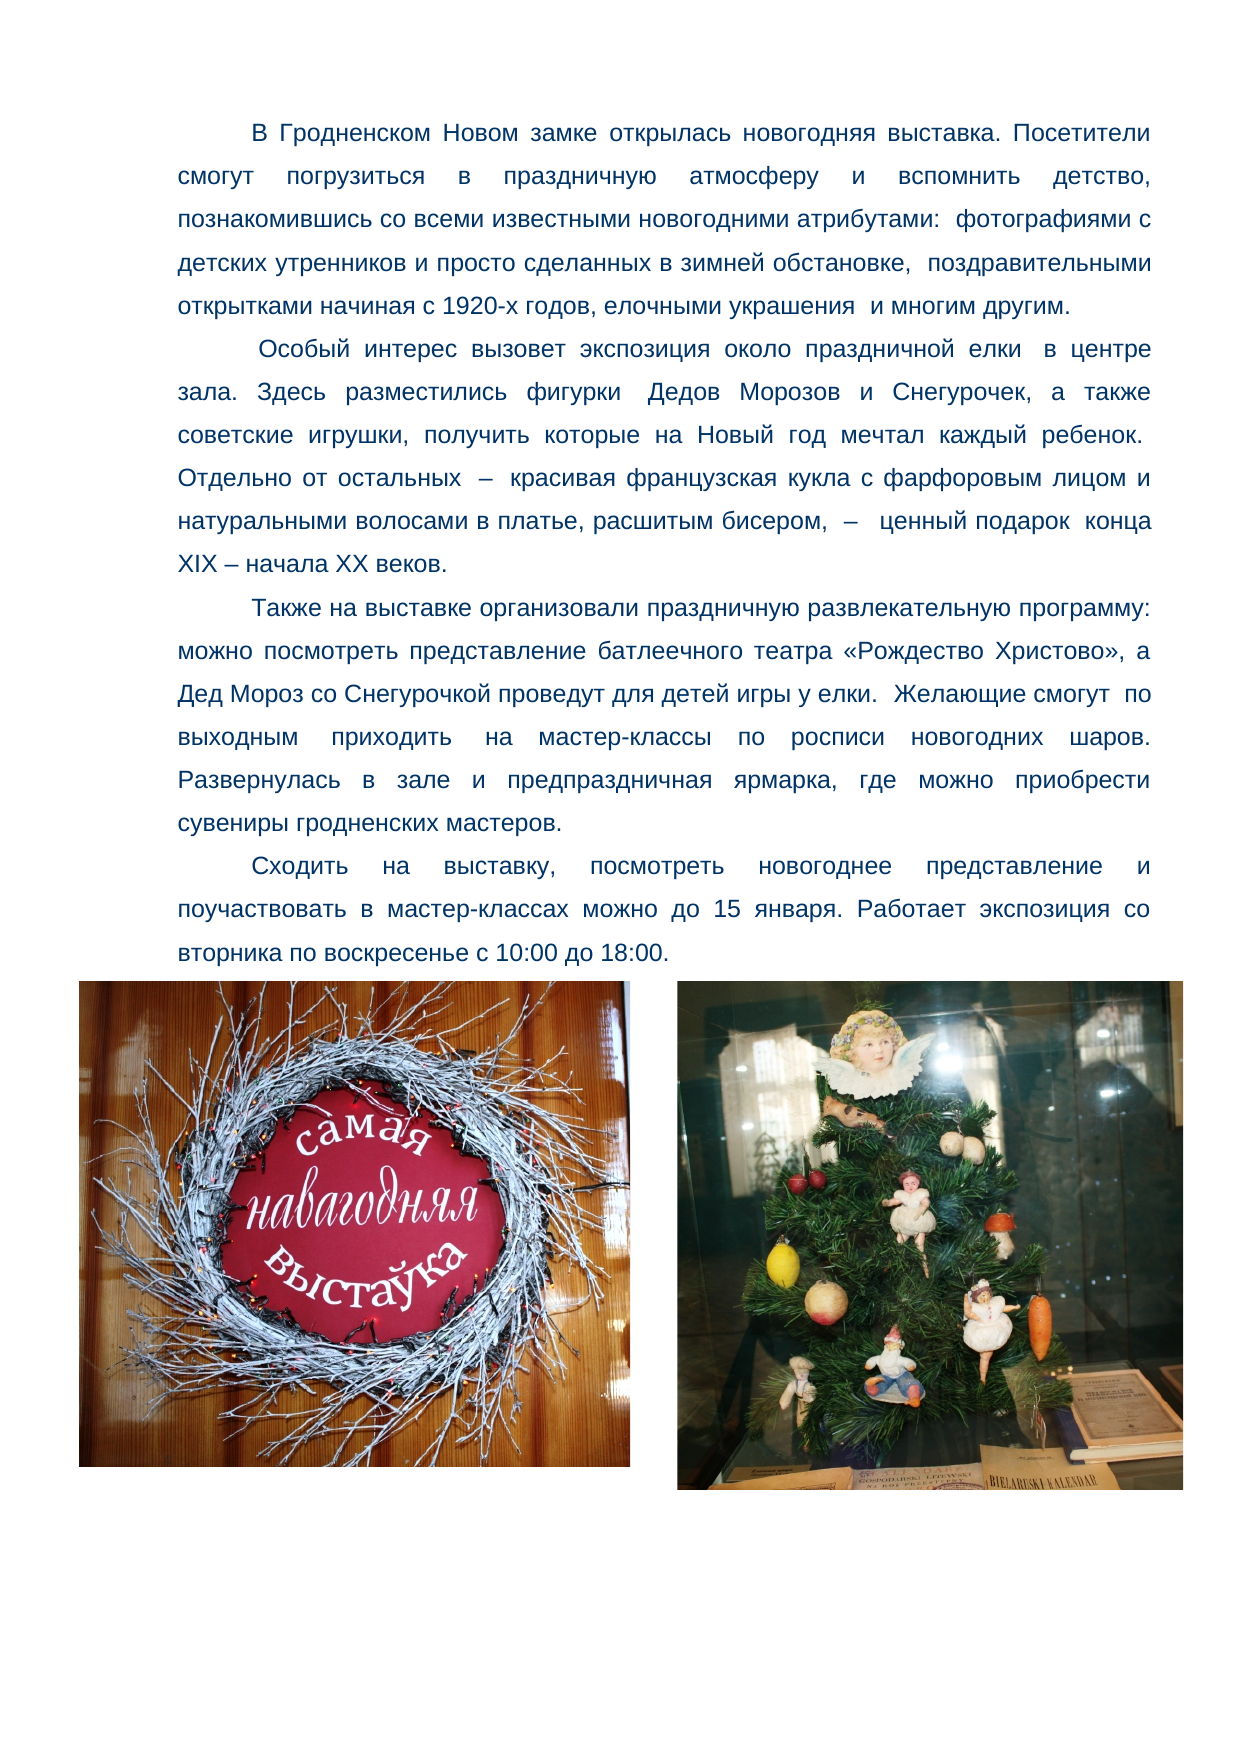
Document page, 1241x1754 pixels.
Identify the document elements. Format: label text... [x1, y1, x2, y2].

text Сходить на выставку, посмотреть новогоднее представление и поучаствовать в мастер-классах можно до 15 января. Работает экспозиция со вторника по воскресенье с 10:00 до 18:00. [177, 851, 1152, 966]
text В Гродненском Новом замке открылась новогодняя выставка. Посетители смогут погрузиться в праздничную атмосферу и вспомнить детство, познакомившись со всеми известными новогодними атрибутами: фотографиями с детских утренников и просто сделанных в зимней обстановке, поздравительными открытками начиная с 1920-х годов, елочными украшения и многим другим. [177, 118, 1152, 319]
picture [677, 981, 1184, 1490]
text Особый интерес вызовет экспозиция около праздничной елки в центре зала. Здесь разместились фигурки Дедов Морозов и Снегурочек, а также советские игрушки, получить которые на Новый год мечтал каждый ребенок. Отдельно от остальных – красивая французская кукла с фарфоровым лицом и натуральными волосами в платье, расшитым бисером, – ценный подарок конца XIX – начала XX веков. [177, 334, 1152, 578]
text Также на выставке организовали праздничную развлекательную программу: можно посмотреть представление батлеечного театра «Рождество Христово», а Дед Мороз со Снегурочкой проведут для детей игры у елки. Желающие смогут по выходным приходить на мастер-классы по росписи новогодних шаров. Развернулась в зале и предпраздничная ярмарка, где можно приобрести сувениры гродненских мастеров. [177, 592, 1152, 837]
picture [79, 981, 631, 1467]
